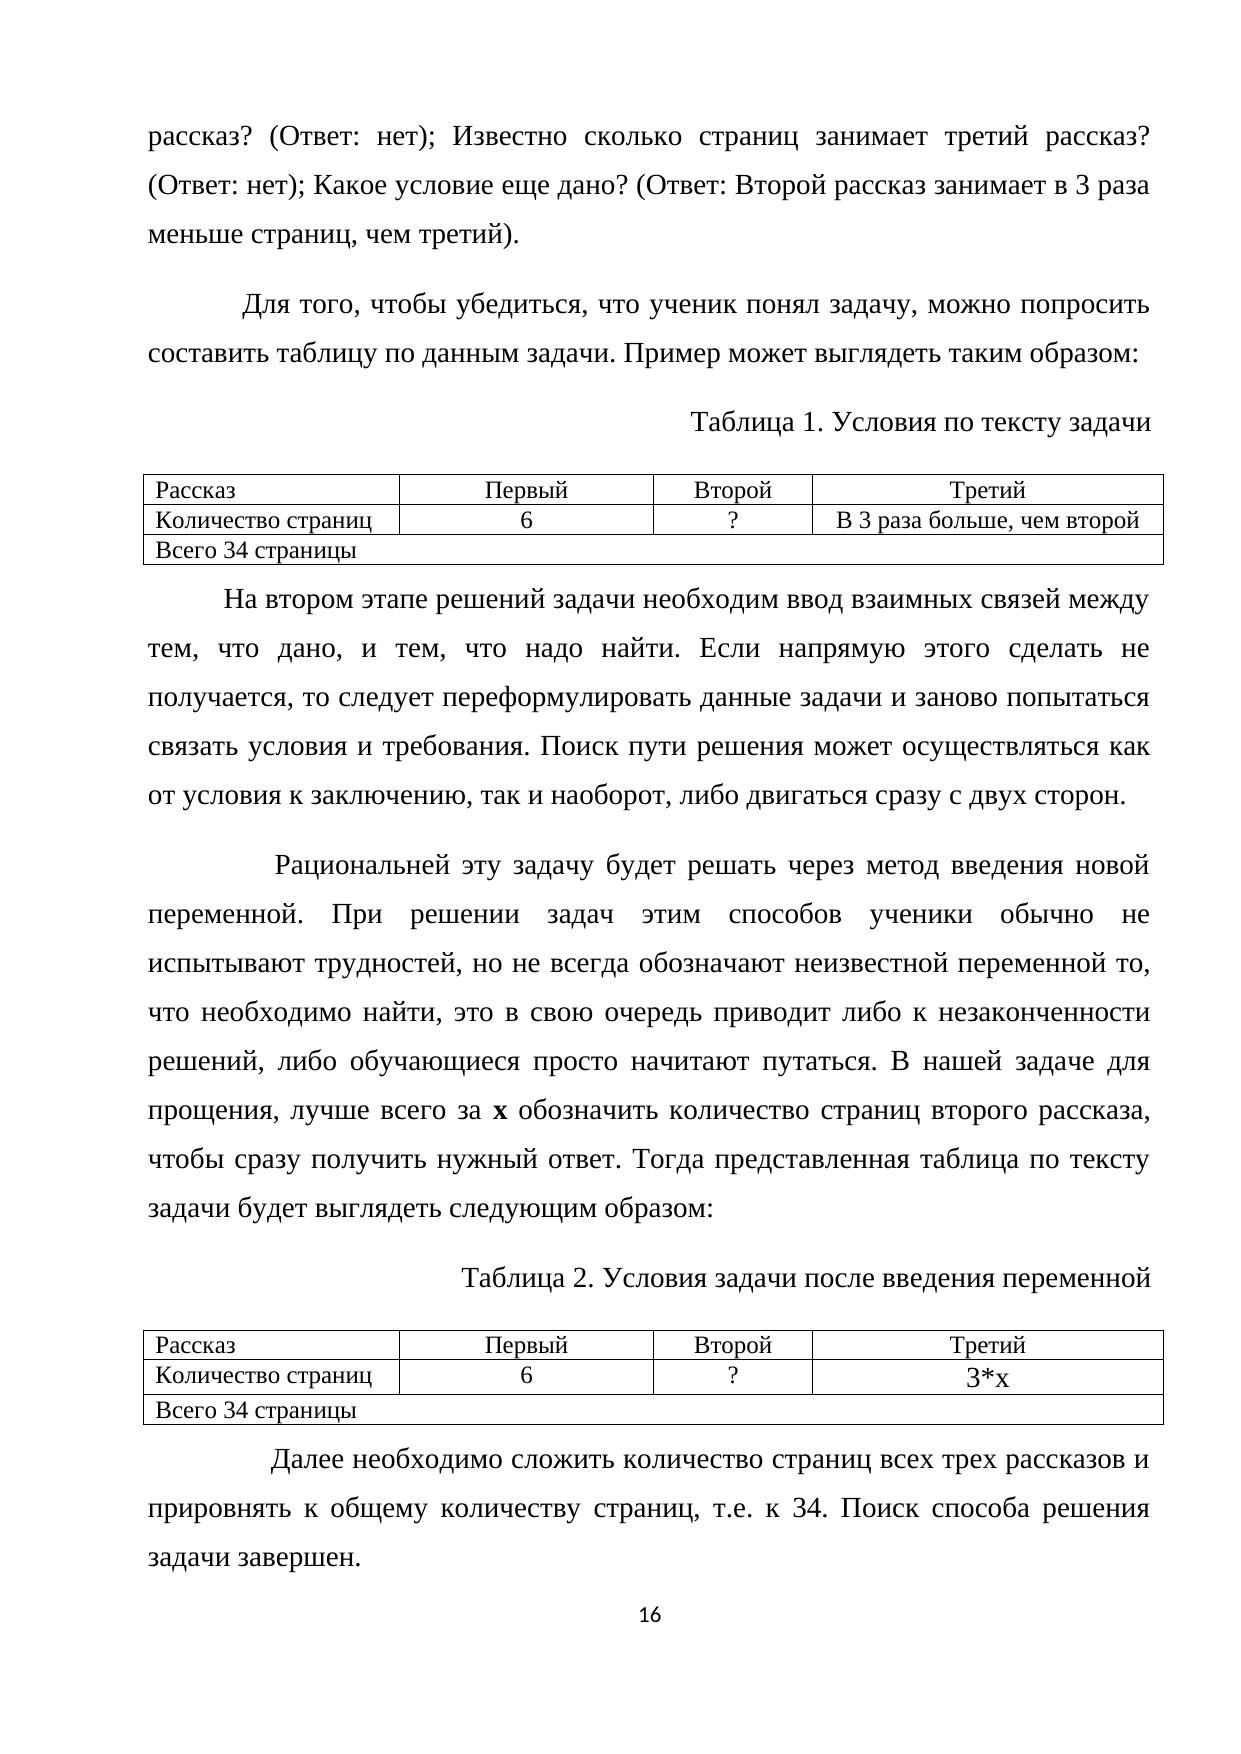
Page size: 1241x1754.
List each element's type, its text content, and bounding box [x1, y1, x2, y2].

table_header Рассказ [144, 1331, 399, 1359]
text Таблица 2. Условия задачи после введения переменной [148, 1260, 1151, 1293]
text На втором этапе решений задачи необходим ввод взаимных связей между тем, что дано, и тем, что надо найти. Если напрямую этого сделать не получается, то следует переформулировать данные задачи и заново попытаться связать условия и требования. Поиск пути решения может осуществляться как от условия к заключению, так и наоборот, либо двигаться сразу с двух сторон. [148, 582, 1151, 811]
table_header Рассказ [144, 475, 399, 504]
text Таблица 1. Условия по тексту задачи [148, 404, 1151, 438]
table_header Второй [654, 475, 812, 504]
table_cell 6 [400, 505, 653, 534]
table_header Третий [813, 475, 1163, 504]
text Для того, чтобы убедиться, что ученик понял задачу, можно попросить составить таблицу по данным задачи. Пример может выглядеть таким образом: [148, 286, 1151, 368]
table_cell ? [654, 505, 812, 534]
table_cell Количество страниц [144, 1360, 399, 1394]
table_cell Всего 34 страницы [144, 535, 1163, 564]
table_header Третий [813, 1331, 1163, 1359]
table_header Первый [400, 475, 653, 504]
table_cell Всего 34 страницы [144, 1395, 1163, 1424]
text Далее необходимо сложить количество страниц всех трех рассказов и прировнять к общему количеству страниц, т.е. к 34. Поиск способа решения задачи завершен. [148, 1442, 1151, 1573]
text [148, 118, 1151, 249]
table_cell ? [654, 1360, 812, 1394]
table_cell В 3 раза больше, чем второй [813, 505, 1163, 534]
table_cell 6 [400, 1360, 653, 1394]
table_cell Количество страниц [144, 505, 399, 534]
table_header Первый [400, 1331, 653, 1359]
text Рациональней эту задачу будет решать через метод введения новой переменной. При решении задач этим способов ученики обычно не испытывают трудностей, но не всегда обозначают неизвестной переменной то, что необходимо найти, это в свою очередь приводит либо к незаконченности решений, либо обучающиеся просто начитают путаться. В нашей задаче для прощения, лучше всего за x обозначить количество страниц второго рассказа, чтобы сразу получить нужный ответ. Тогда представленная таблица по тексту задачи будет выглядеть следующим образом: [148, 847, 1151, 1223]
table_cell 3*х [813, 1360, 1163, 1394]
table_header Второй [654, 1331, 812, 1359]
